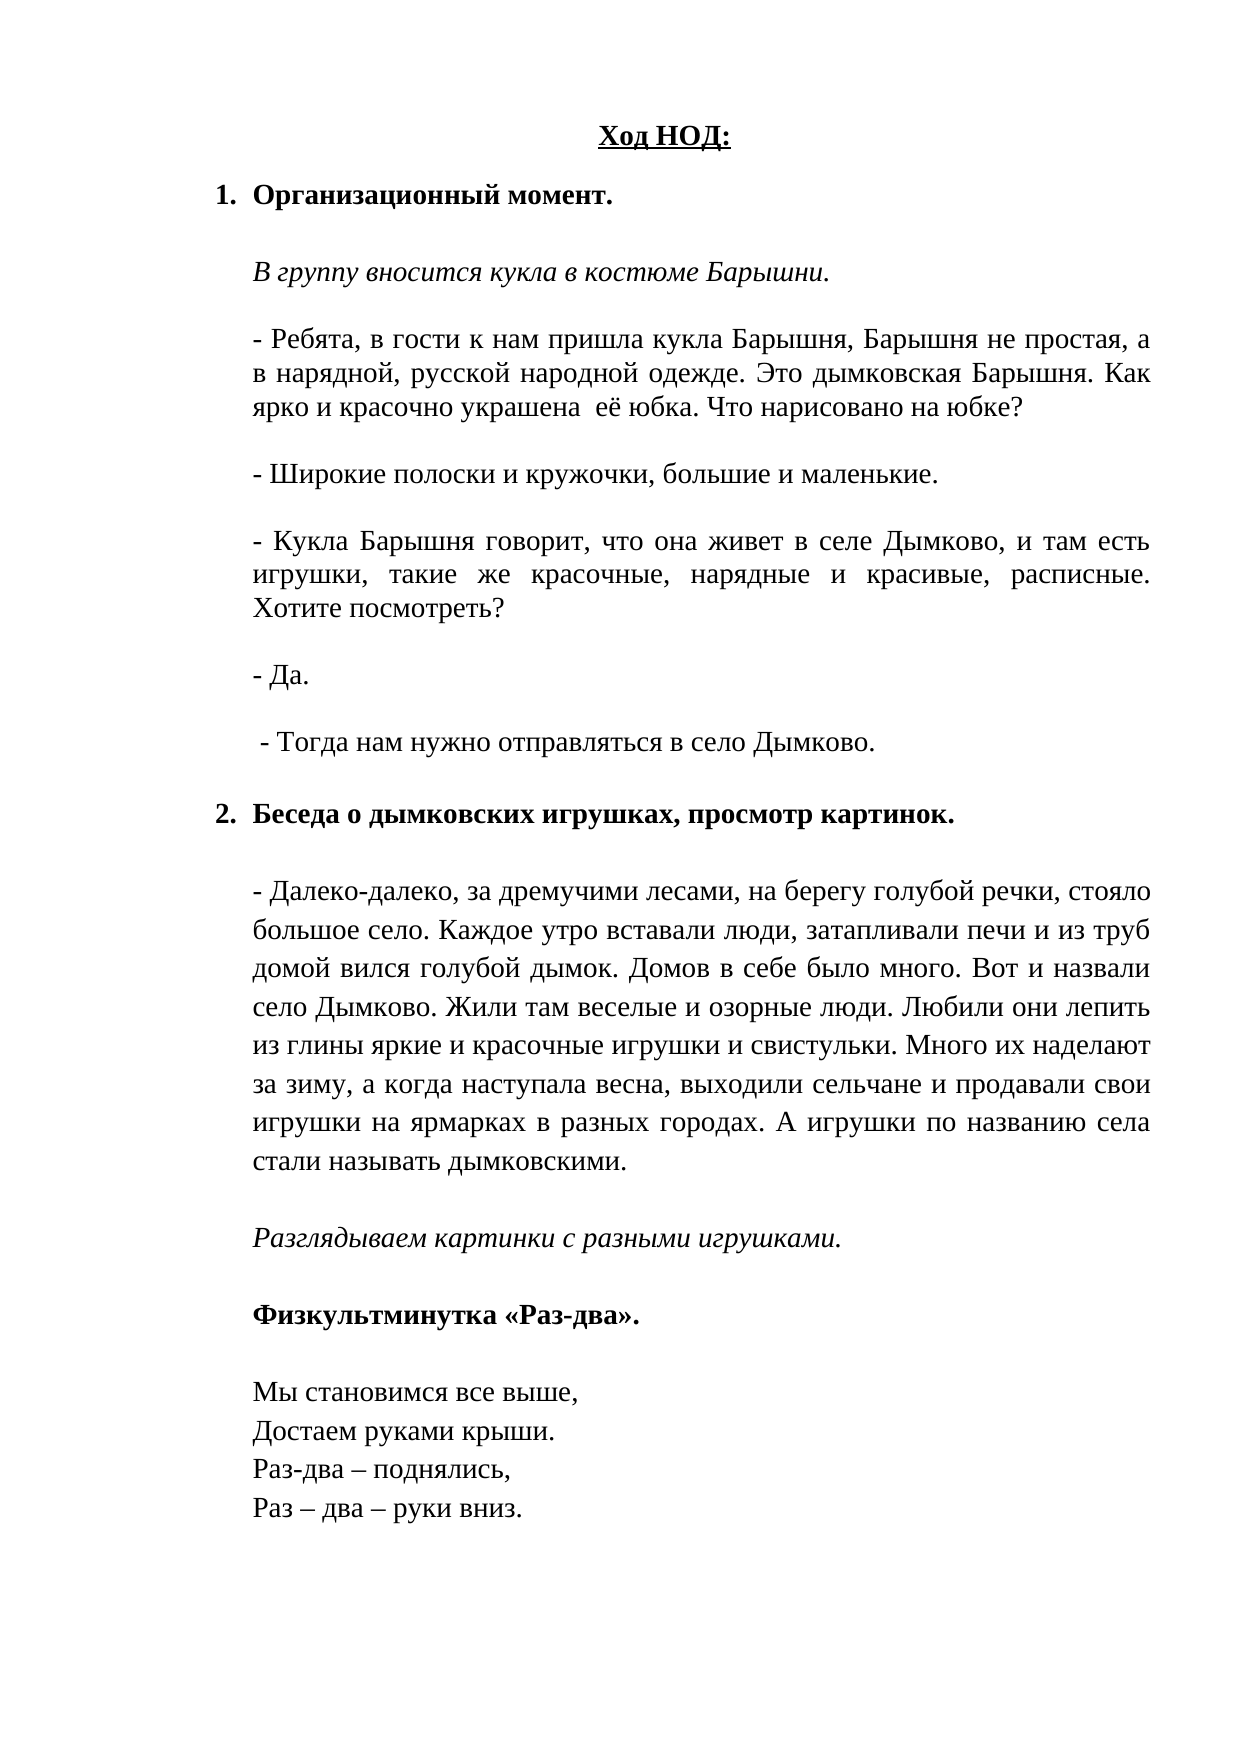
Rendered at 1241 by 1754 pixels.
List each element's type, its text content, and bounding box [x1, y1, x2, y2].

list - Далеко-далеко, за дремучими лесами, на берегу голубой речки, стояло большое село. Каждое утро вставали люди, затапливали печи и из труб домой вился голубой дымок. Домов в себе было много. Вот и назвали село Дымково. Жили там веселые и озорные люди. Любили они лепить из глины яркие и красочные игрушки и свистульки. Много их наделают за зиму, а когда наступала весна, выходили сельчане и продавали свои игрушки на ярмарках в разных городах. А игрушки по названию села стали называть дымковскими. [252, 873, 1152, 1177]
list Разглядываем картинки с разными игрушками. [252, 1220, 1152, 1254]
list Организационный момент. [215, 177, 1152, 211]
list Физкультминутка «Раз-два». [252, 1297, 1152, 1331]
text Ход НОД: [177, 118, 1152, 152]
list - Кукла Барышня говорит, что она живет в селе Дымково, и там есть игрушки, такие же красочные, нарядные и красивые, расписные. Хотите посмотреть? [252, 523, 1152, 623]
list - Ребята, в гости к нам пришла кукла Барышня, Барышня не простая, а в нарядной, русской народной одежде. Это дымковская Барышня. Как ярко и красочно украшена её юбка. Что нарисовано на юбке? [252, 322, 1152, 422]
list В группу вносится кукла в костюме Барышни. [252, 254, 1152, 288]
list Беседа о дымковских игрушках, просмотр картинок. [215, 796, 1152, 830]
list Мы становимся все выше, Достаем руками крыши. Раз-два – поднялись, Раз – два – руки вниз. [252, 1374, 1152, 1523]
list - Широкие полоски и кружочки, большие и маленькие. [252, 456, 1152, 489]
list - Да. [252, 657, 1152, 691]
list - Тогда нам нужно отправляться в село Дымково. [252, 724, 1152, 758]
